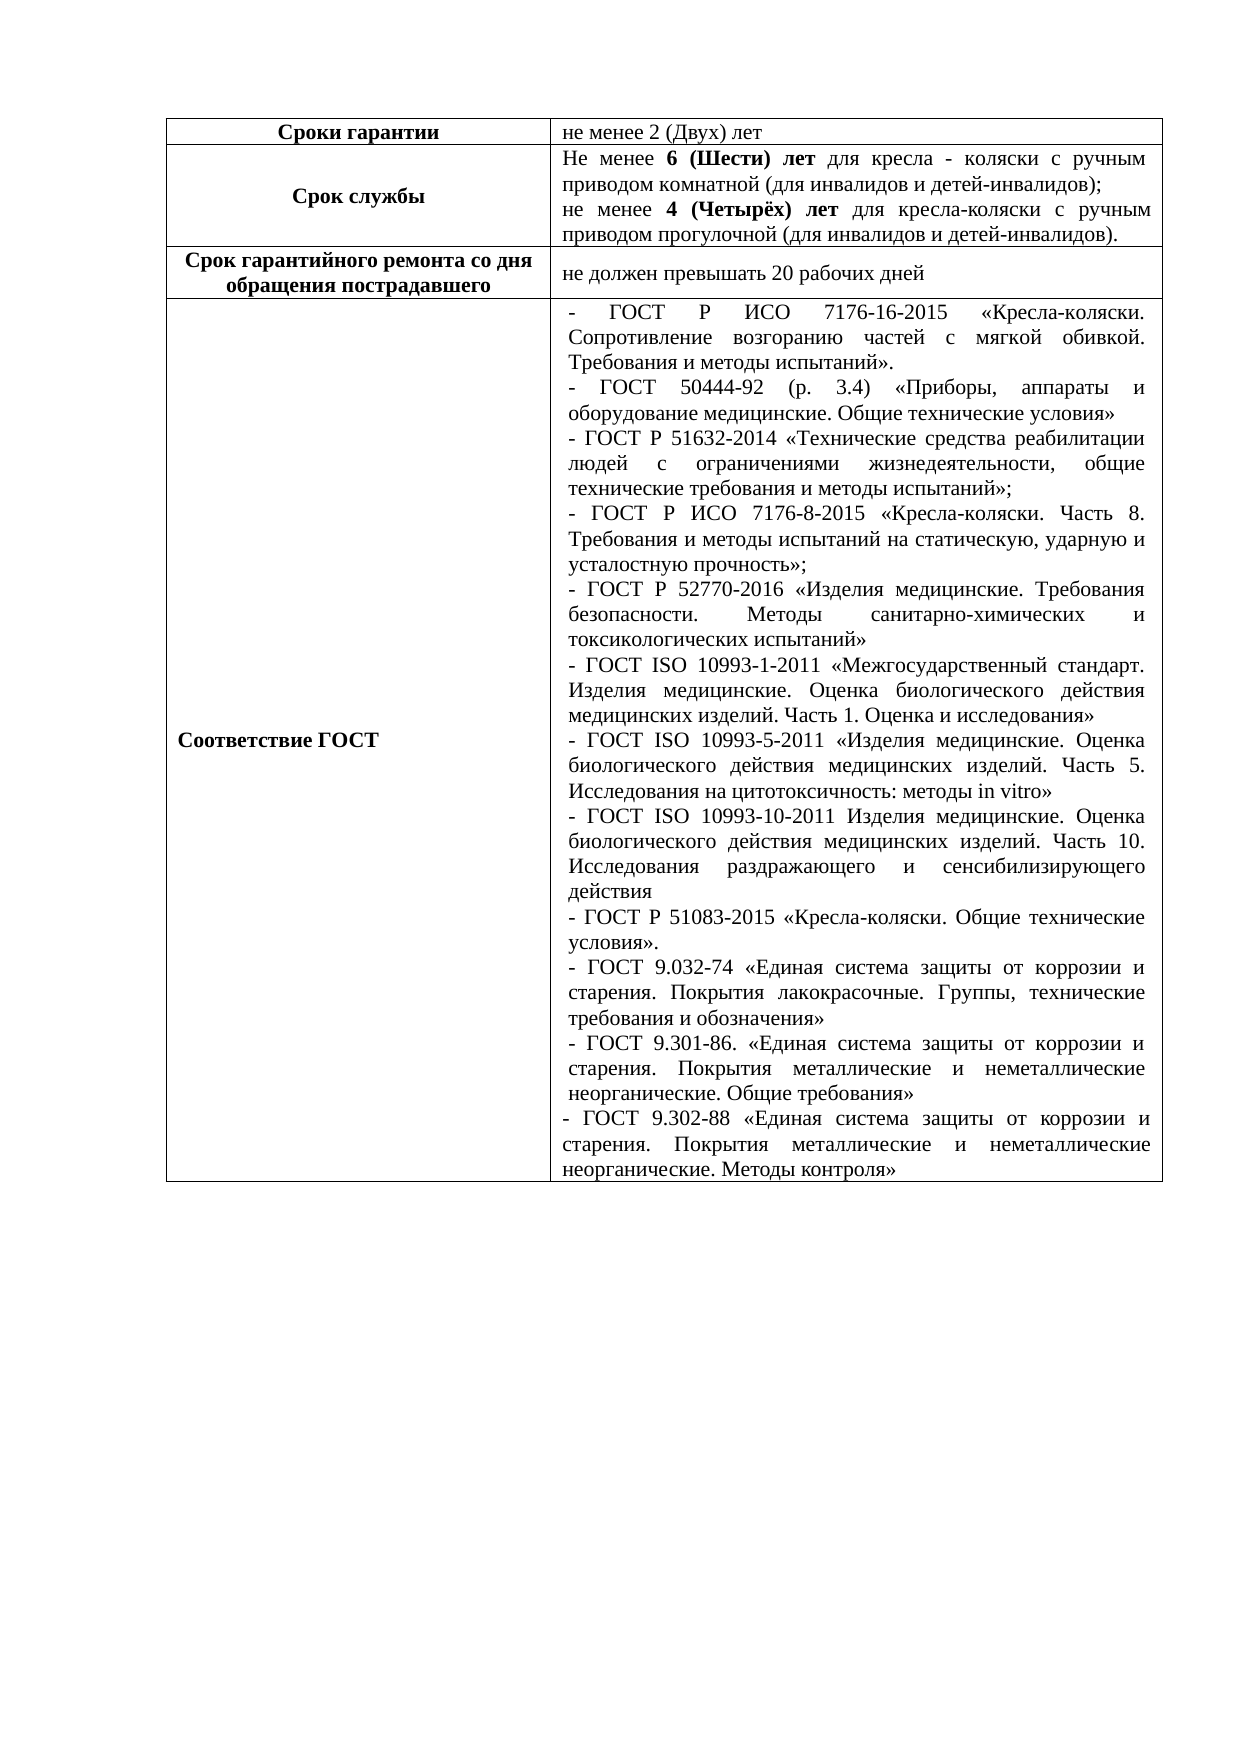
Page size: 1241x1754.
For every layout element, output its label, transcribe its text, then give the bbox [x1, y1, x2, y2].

table_cell не должен превышать 20 рабочих дней [551, 247, 1162, 298]
table_cell - ГОСТ Р ИСО 7176-16-2015 «Кресла-коляски. Сопротивление возгоранию частей с мягкой обивкой. Требования и методы испытаний». - ГОСТ 50444-92 (р. 3.4) «Приборы, аппараты и оборудование медицинские. Общие технические условия» - ГОСТ Р 51632-2014 «Технические средства реабилитации людей с ограничениями жизнедеятельности, общие технические требования и методы испытаний»; - ГОСТ Р ИСО 7176-8-2015 «Кресла-коляски. Часть 8. Требования и методы испытаний на статическую, ударную и усталостную прочность»; - ГОСТ Р 52770-2016 «Изделия медицинские. Требования безопасности. Методы санитарно-химических и токсикологических испытаний» - ГОСТ ISO 10993-1-2011 «Межгосударственный стандарт. Изделия медицинские. Оценка биологического действия медицинских изделий. Часть 1. Оценка и исследования» - ГОСТ ISO 10993-5-2011 «Изделия медицинские. Оценка биологического действия медицинских изделий. Часть 5. Исследования на цитотоксичность: методы in vitro» - ГОСТ ISO 10993-10-2011 Изделия медицинские. Оценка биологического действия медицинских изделий. Часть 10. Исследования раздражающего и сенсибилизирующего действия - ГОСТ Р 51083-2015 «Кресла-коляски. Общие технические условия». - ГОСТ 9.032-74 «Единая система защиты от коррозии и старения. Покрытия лакокрасочные. Группы, технические требования и обозначения» - ГОСТ 9.301-86. «Единая система защиты от коррозии и старения. Покрытия металлические и неметаллические неорганические. Общие требования» - ГОСТ 9.302-88 «Единая система защиты от коррозии и старения. Покрытия металлические и неметаллические неорганические. Методы контроля» [551, 299, 1162, 1181]
table_cell Срок гарантийного ремонта со дня обращения пострадавшего [167, 247, 550, 298]
table_cell Сроки гарантии [167, 119, 550, 144]
table_cell Соответствие ГОСТ [167, 299, 550, 1181]
table_cell Срок службы [167, 145, 550, 246]
table_cell не менее 2 (Двух) лет [551, 119, 1162, 144]
table_cell Не менее 6 (Шести) лет для кресла - коляски с ручным приводом комнатной (для инвалидов и детей-инвалидов); не менее 4 (Четырёх) лет для кресла-коляски с ручным приводом прогулочной (для инвалидов и детей-инвалидов). [551, 145, 1162, 246]
